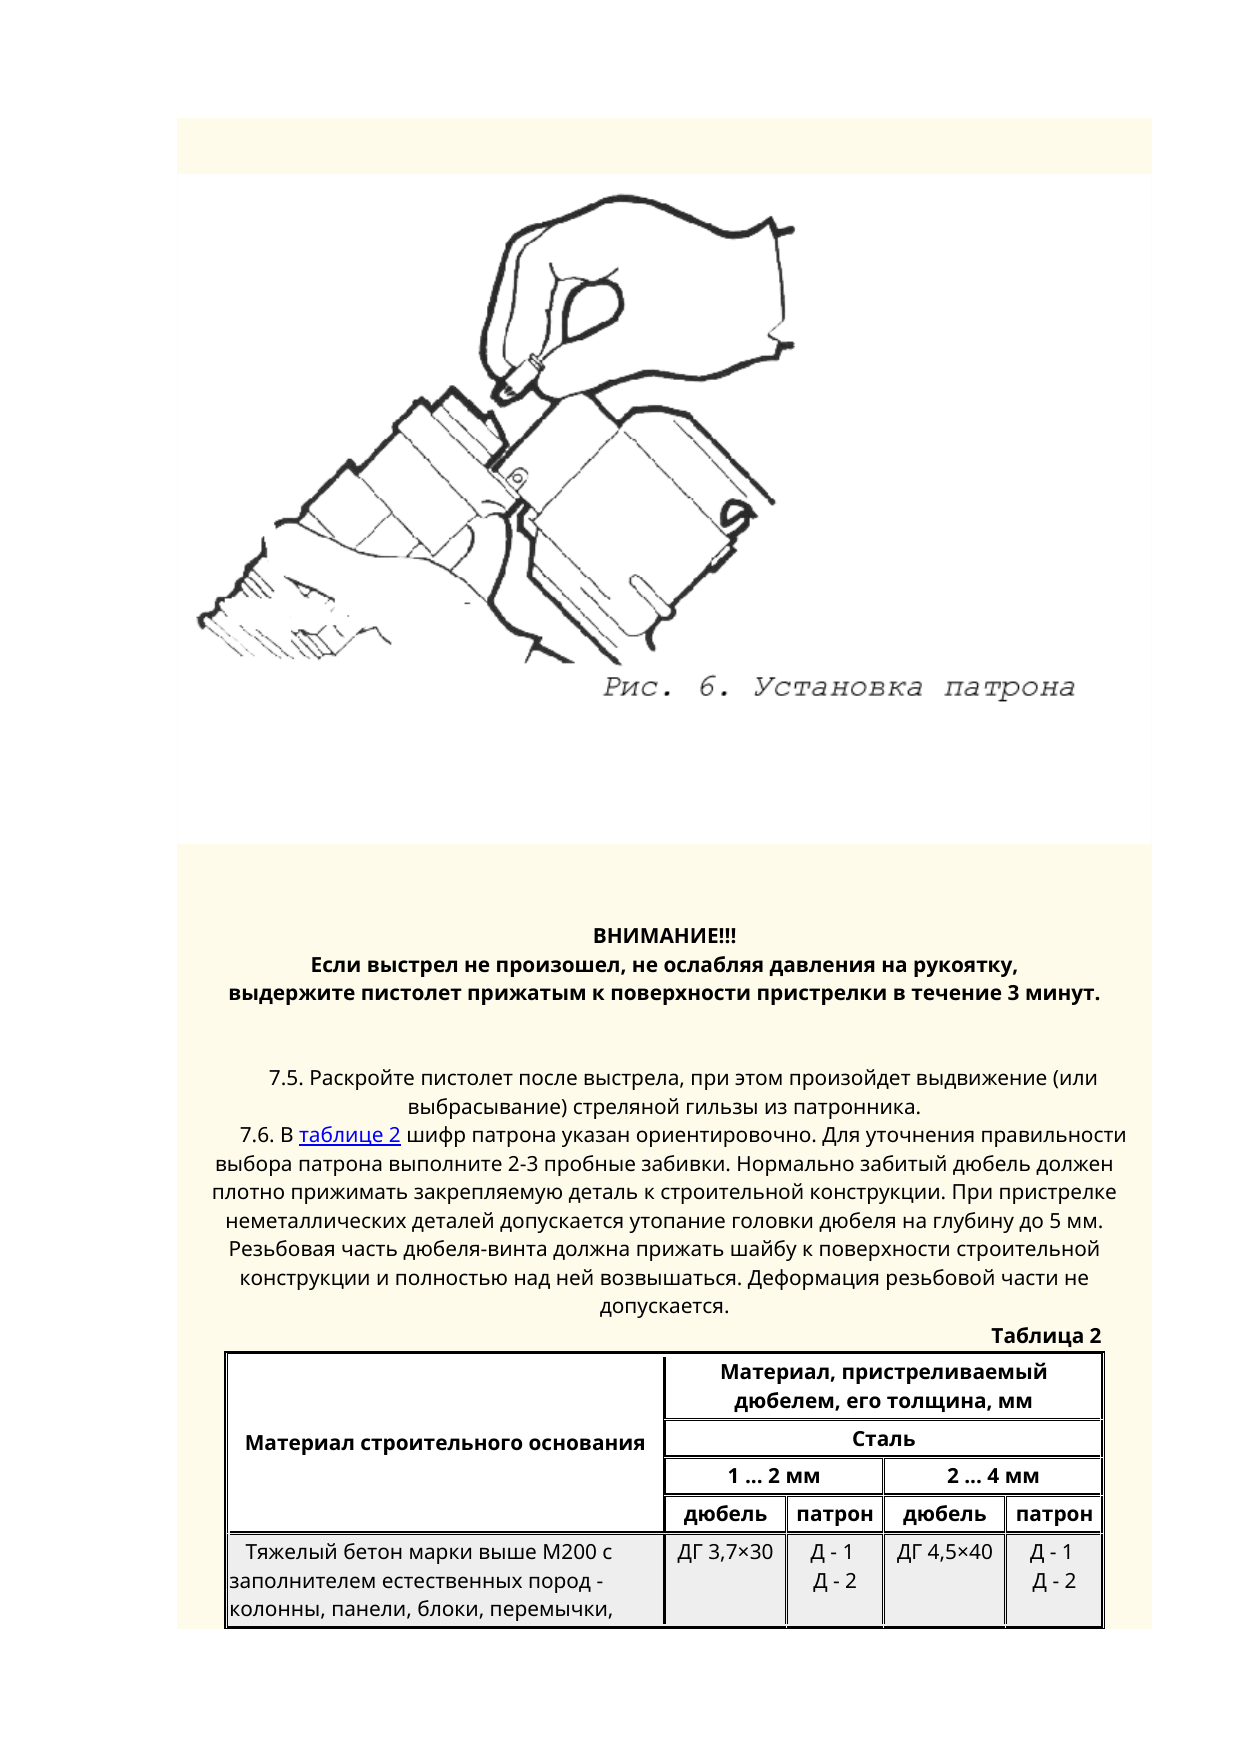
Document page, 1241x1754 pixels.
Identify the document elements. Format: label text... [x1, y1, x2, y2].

picture [177, 174, 1152, 844]
table_header 4. КОМПЛЕКТ ПОСТАВКИ 4.1. Комплект поставки должен соответствовать табл. 1. [177, 844, 1152, 1629]
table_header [177, 118, 1152, 174]
